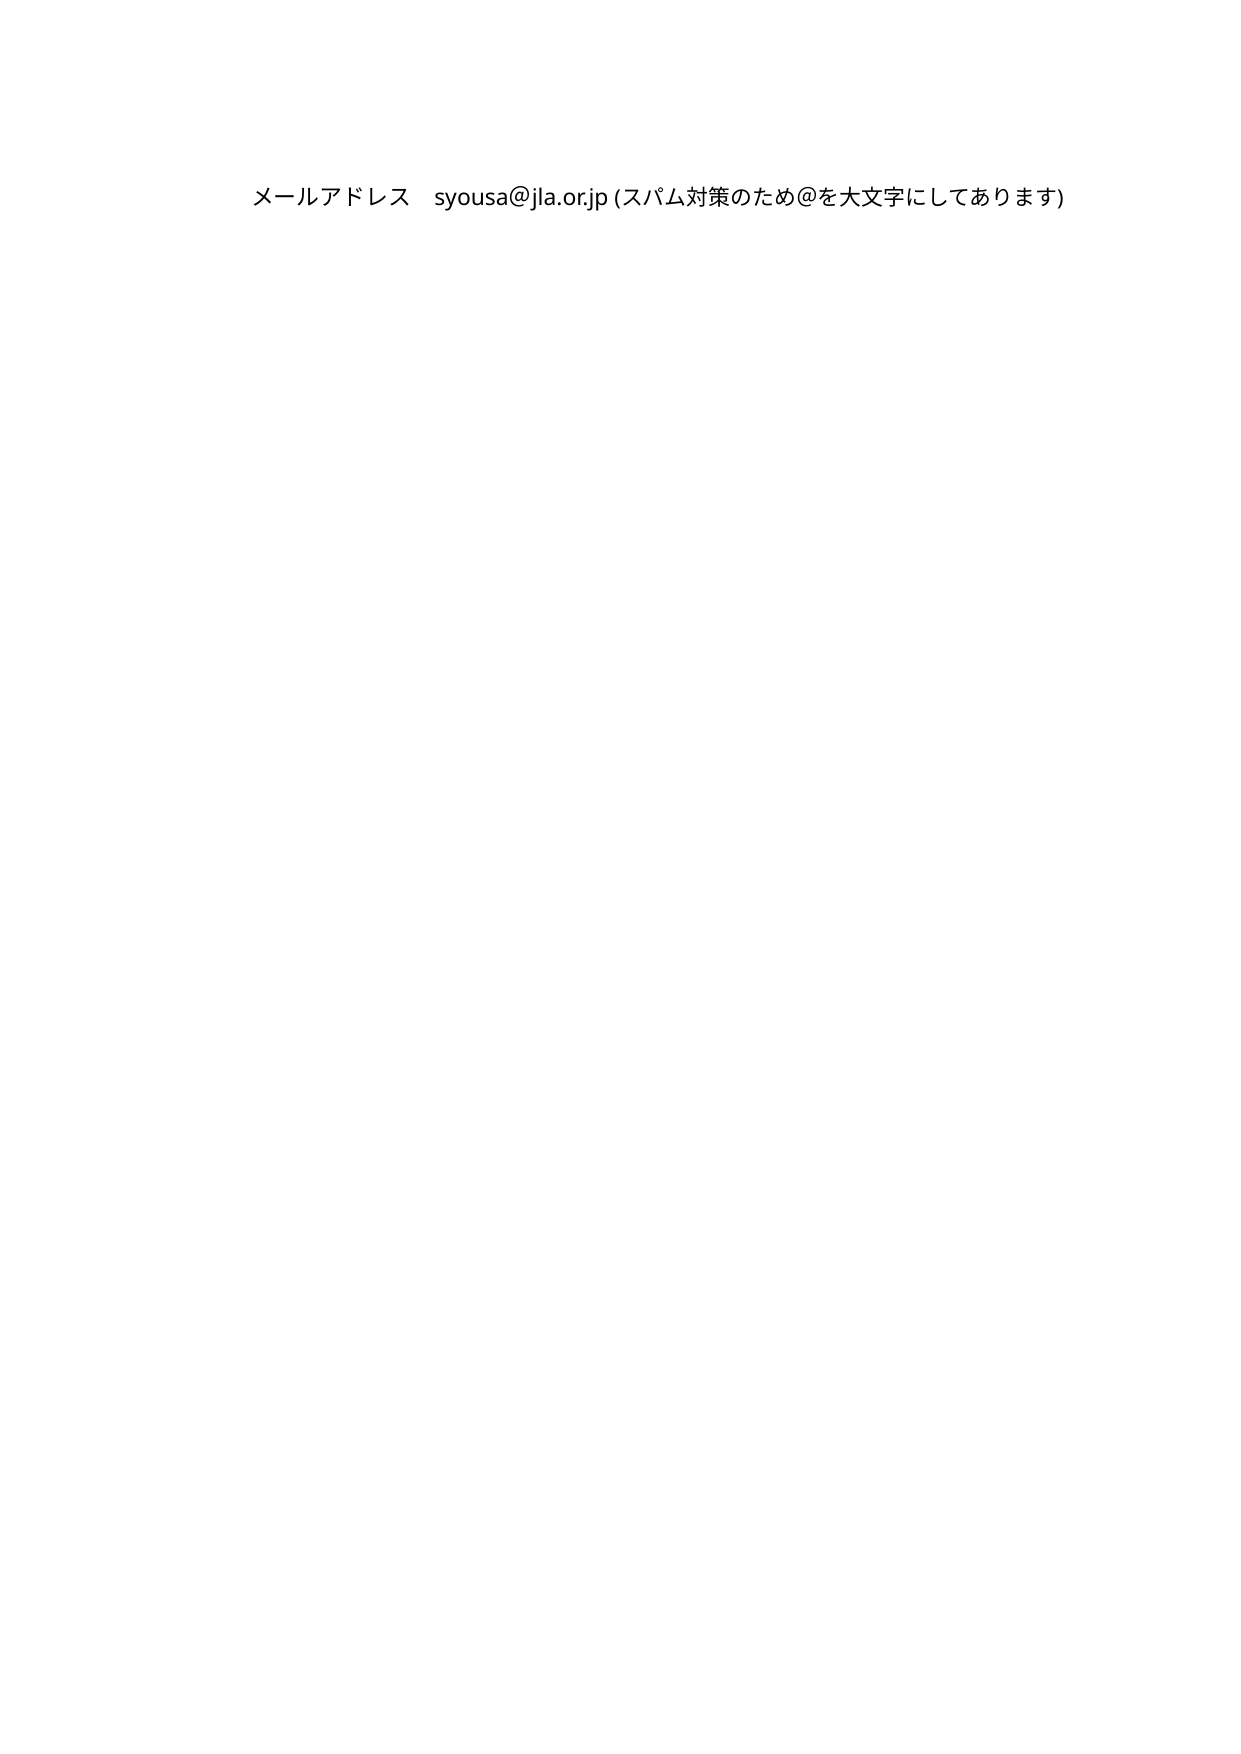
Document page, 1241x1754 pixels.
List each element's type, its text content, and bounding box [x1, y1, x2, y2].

text メールアドレス syousa＠jla.or.jp (スパム対策のため＠を大文字にしてあります) [192, 176, 1078, 214]
